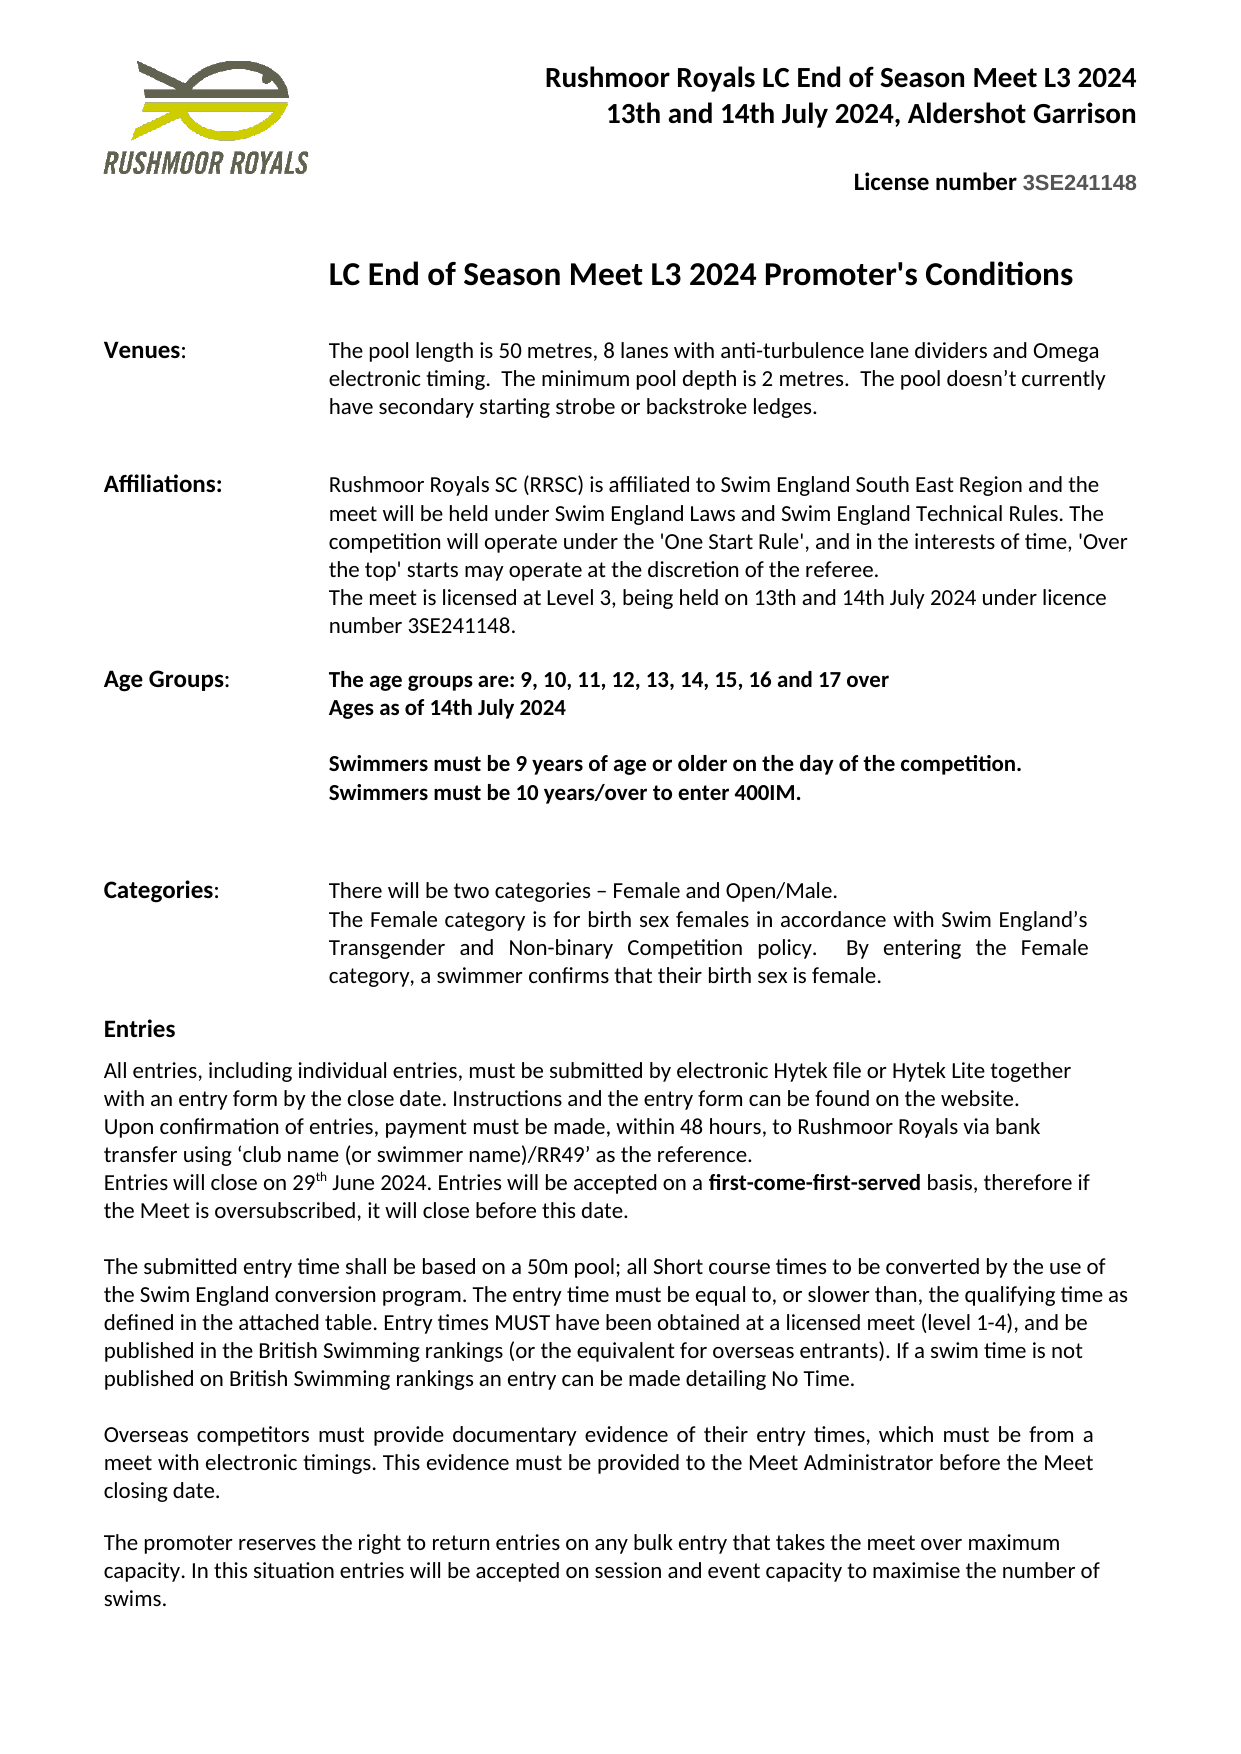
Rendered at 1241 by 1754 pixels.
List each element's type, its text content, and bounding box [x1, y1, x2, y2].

text 13th and 14th July 2024, Aldershot Garrison [309, 95, 1137, 130]
text Swimmers must be 9 years of age or older on the day of the competition. [253, 749, 1137, 778]
text Upon confirmation of entries, payment must be made, within 48 hours, to Rushmoor Royals via bank transfer using ‘club name (or swimmer name)/RR49’ as the reference. [103, 1112, 1088, 1168]
text Rushmoor Royals LC End of Season Meet L3 2024 [103, 59, 1137, 95]
text Entries will close on 29th June 2024. Entries will be accepted on a first-come-first-served basis, therefore if the Meet is oversubscribed, it will close before this date. [103, 1168, 1118, 1224]
text Age Groups: The age groups are: 9, 10, 11, 12, 13, 14, 15, 16 and 17 over [103, 663, 1137, 693]
text The meet is licensed at Level 3, being held on 13th and 14th July 2024 under licence number 3SE241148. [328, 583, 1137, 639]
text All entries, including individual entries, must be submitted by electronic Hytek file or Hytek Lite together with an entry form by the close date. Instructions and the entry form can be found on the website. [103, 1056, 1111, 1112]
text Venues: The pool length is 50 metres, 8 lanes with anti-turbulence lane dividers and Omega electronic timing. The minimum pool depth is 2 metres. The pool doesn’t currently have secondary starting strobe or backstroke ledges. [103, 334, 1137, 421]
text The promoter reserves the right to return entries on any bulk entry that takes the meet over maximum capacity. In this situation entries will be accepted on session and event capacity to maximise the number of swims. [103, 1528, 1111, 1612]
text Entries [103, 1013, 1137, 1043]
text Overseas competitors must provide documentary evidence of their entry times, which must be from a meet with electronic timings. This evidence must be provided to the Meet Administrator before the Meet closing date. [103, 1420, 1096, 1504]
text The Female category is for birth sex females in accordance with Swim England’s Transgender and Non-binary Competition policy. By entering the Female category, a swimmer confirms that their birth sex is female. [328, 905, 1090, 989]
text License number 3SE241148 [103, 166, 1137, 197]
text Swimmers must be 10 years/over to enter 400IM. [253, 778, 1137, 806]
text Ages as of 14th July 2024 [253, 693, 1137, 722]
text The submitted entry time shall be based on a 50m pool; all Short course times to be converted by the use of the Swim England conversion program. The entry time must be equal to, or slower than, the qualifying time as defined in the attached table. Entry times MUST have been obtained at a licensed meet (level 1-4), and be published in the British Swimming rankings (or the equivalent for overseas entrants). If a swim time is not published on British Swimming rankings an entry can be made detailing No Time. [103, 1252, 1137, 1392]
text Affiliations: Rushmoor Royals SC (RRSC) is affiliated to Swim England South East Region and the meet will be held under Swim England Laws and Swim England Technical Rules. The competition will operate under the 'One Start Rule', and in the interests of time, 'Over the top' starts may operate at the discretion of the referee. [103, 468, 1137, 583]
picture [103, 61, 309, 174]
text LC End of Season Meet L3 2024 Promoter's Conditions [253, 252, 1137, 293]
text Categories: There will be two categories – Female and Open/Male. [103, 874, 1137, 905]
